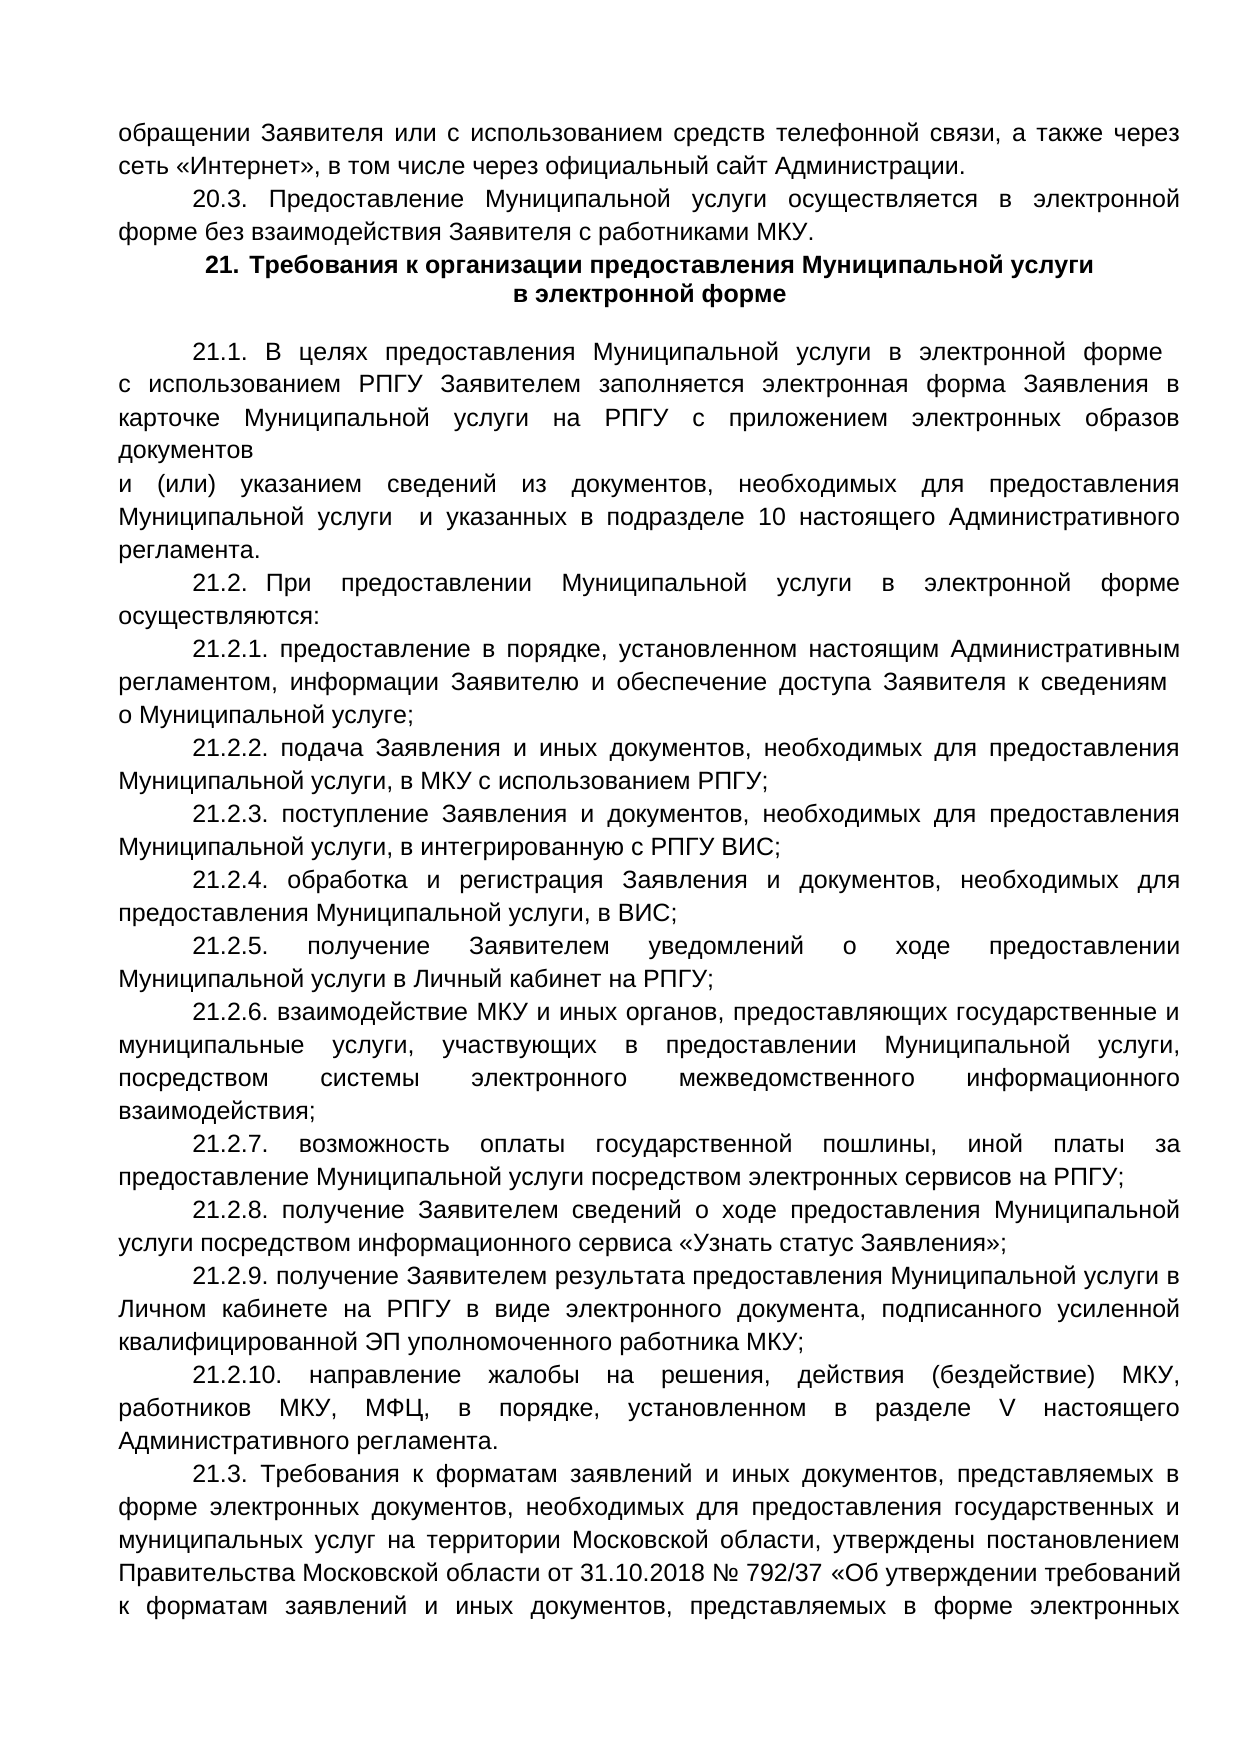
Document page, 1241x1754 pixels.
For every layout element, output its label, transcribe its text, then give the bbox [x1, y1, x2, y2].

list 21.2.2. подача Заявления и иных документов, необходимых для предоставления Муниципальной услуги, в МКУ с использованием РПГУ; [118, 733, 1181, 794]
text 20.3. Предоставление Муниципальной услуги осуществляется в электронной форме без взаимодействия Заявителя с работниками МКУ. [118, 184, 1181, 246]
list 21.2.4. обработка и регистрация Заявления и документов, необходимых для предоставления Муниципальной услуги, в ВИС; [118, 865, 1181, 927]
list 21.2.5. получение Заявителем уведомлений о ходе предоставлении Муниципальной услуги в Личный кабинет на РПГУ; [118, 931, 1181, 993]
list 21. Требования к организации предоставления Муниципальной услуги [118, 250, 1181, 279]
list 21.2.6. взаимодействие МКУ и иных органов, предоставляющих государственные и муниципальные услуги, участвующих в предоставлении Муниципальной услуги, посредством системы электронного межведомственного информационного взаимодействия; [118, 997, 1181, 1125]
list 21.2.10. направление жалобы на решения, действия (бездействие) МКУ, работников МКУ, МФЦ, в порядке, установленном в разделе V настоящего Административного регламента. [118, 1360, 1181, 1455]
list 21.1. В целях предоставления Муниципальной услуги в электронной форме с использованием РПГУ Заявителем заполняется электронная форма Заявления в карточке Муниципальной услуги на РПГУ с приложением электронных образов документов и (или) указанием сведений из документов, необходимых для предоставления Муниципальной услуги и указанных в подразделе 10 настоящего Административного регламента. [118, 336, 1181, 563]
list 21.2. При предоставлении Муниципальной услуги в электронной форме осуществляются: [118, 568, 1181, 629]
list 21.2.1. предоставление в порядке, установленном настоящим Административным регламентом, информации Заявителю и обеспечение доступа Заявителя к сведениям о Муниципальной услуге; [118, 634, 1181, 728]
list в электронной форме [118, 279, 1181, 308]
list 21.2.7. возможность оплаты государственной пошлины, иной платы за предоставление Муниципальной услуги посредством электронных сервисов на РПГУ; [118, 1129, 1181, 1191]
list 21.2.3. поступление Заявления и документов, необходимых для предоставления Муниципальной услуги, в интегрированную с РПГУ ВИС; [118, 799, 1181, 861]
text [118, 118, 1181, 180]
list 21.2.8. получение Заявителем сведений о ходе предоставления Муниципальной услуги посредством информационного сервиса «Узнать статус Заявления»; [118, 1195, 1181, 1257]
list 21.2.9. получение Заявителем результата предоставления Муниципальной услуги в Личном кабинете на РПГУ в виде электронного документа, подписанного усиленной квалифицированной ЭП уполномоченного работника МКУ; [118, 1261, 1181, 1356]
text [118, 1459, 1181, 1620]
